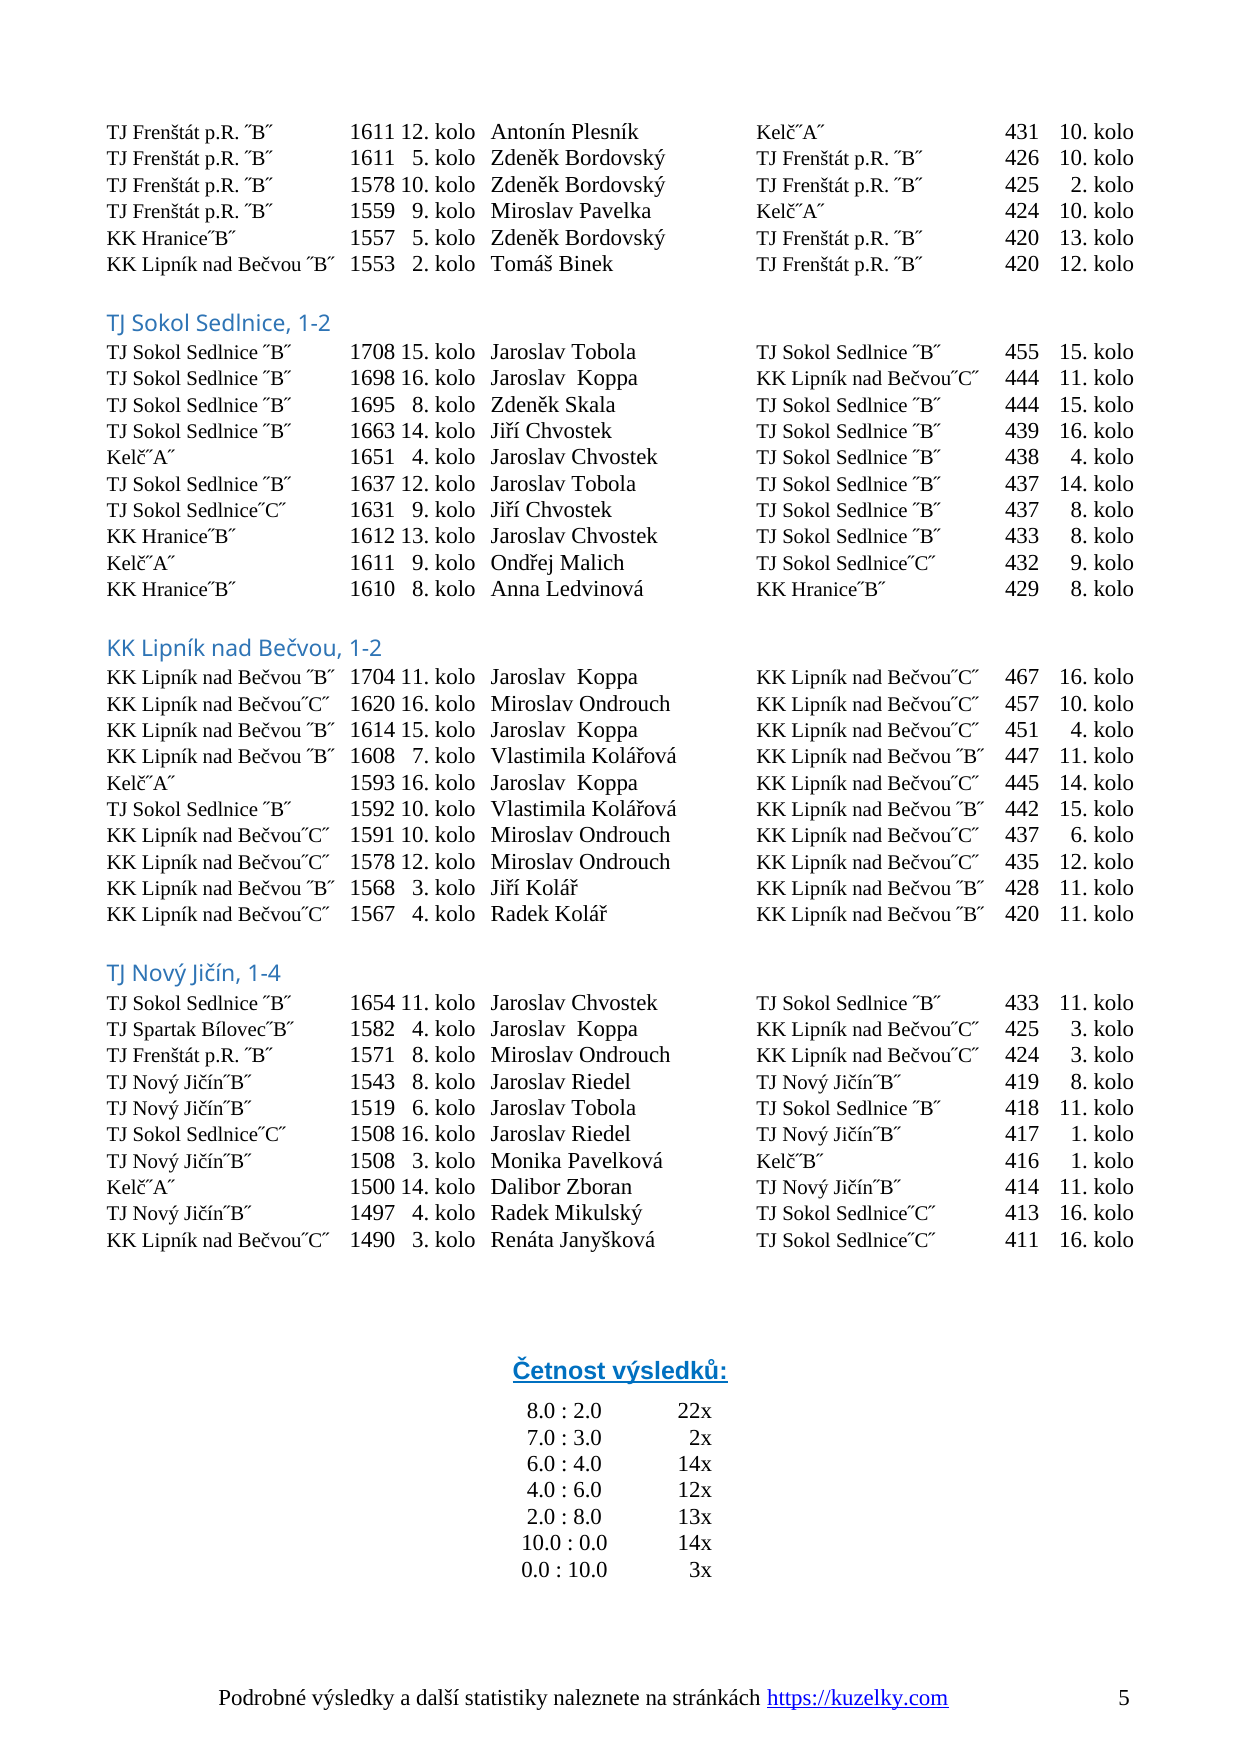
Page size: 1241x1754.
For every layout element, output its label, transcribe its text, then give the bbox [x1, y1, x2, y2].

text TJ Frenštát p.R. ˝B˝ 1571 8. kolo Miroslav Ondrouch KK Lipník nad Bečvou˝C˝ 424 3. kolo [106, 1041, 1134, 1068]
text TJ Sokol Sedlnice ˝B˝ 1663 14. kolo Jiří Chvostek TJ Sokol Sedlnice ˝B˝ 439 16. kolo [106, 417, 1134, 443]
text Kelč˝A˝ 1593 16. kolo Jaroslav Koppa KK Lipník nad Bečvou˝C˝ 445 14. kolo [106, 769, 1134, 795]
text 10.0 : 0.0 14x [106, 1529, 1134, 1556]
text KK Hranice˝B˝ 1612 13. kolo Jaroslav Chvostek TJ Sokol Sedlnice ˝B˝ 433 8. kolo [106, 522, 1134, 549]
text TJ Nový Jičín˝B˝ 1508 3. kolo Monika Pavelková Kelč˝B˝ 416 1. kolo [106, 1147, 1134, 1173]
text TJ Sokol Sedlnice ˝B˝ 1592 10. kolo Vlastimila Kolářová KK Lipník nad Bečvou ˝B˝ 442 15. kolo [106, 795, 1134, 821]
text Kelč˝A˝ 1611 9. kolo Ondřej Malich TJ Sokol Sedlnice˝C˝ 432 9. kolo [106, 549, 1134, 575]
text TJ Sokol Sedlnice ˝B˝ 1698 16. kolo Jaroslav Koppa KK Lipník nad Bečvou˝C˝ 444 11. kolo [106, 364, 1134, 391]
text TJ Sokol Sedlnice˝C˝ 1631 9. kolo Jiří Chvostek TJ Sokol Sedlnice ˝B˝ 437 8. kolo [106, 496, 1134, 522]
text KK Hranice˝B˝ 1557 5. kolo Zdeněk Bordovský TJ Frenštát p.R. ˝B˝ 420 13. kolo [106, 223, 1134, 250]
text KK Lipník nad Bečvou˝C˝ 1591 10. kolo Miroslav Ondrouch KK Lipník nad Bečvou˝C˝ 437 6. kolo [106, 821, 1134, 848]
text 8.0 : 2.0 22x [106, 1397, 1134, 1424]
text 4.0 : 6.0 12x [106, 1477, 1134, 1503]
text Četnost výsledků: [94, 1356, 1145, 1385]
text TJ Sokol Sedlnice˝C˝ 1508 16. kolo Jaroslav Riedel TJ Nový Jičín˝B˝ 417 1. kolo [106, 1120, 1134, 1147]
text KK Lipník nad Bečvou˝C˝ 1620 16. kolo Miroslav Ondrouch KK Lipník nad Bečvou˝C˝ 457 10. kolo [106, 690, 1134, 716]
text KK Lipník nad Bečvou˝C˝ 1490 3. kolo Renáta Janyšková TJ Sokol Sedlnice˝C˝ 411 16. kolo [106, 1226, 1134, 1252]
text TJ Sokol Sedlnice ˝B˝ 1637 12. kolo Jaroslav Tobola TJ Sokol Sedlnice ˝B˝ 437 14. kolo [106, 470, 1134, 496]
text TJ Sokol Sedlnice ˝B˝ 1708 15. kolo Jaroslav Tobola TJ Sokol Sedlnice ˝B˝ 455 15. kolo [106, 338, 1134, 364]
text TJ Nový Jičín˝B˝ 1519 6. kolo Jaroslav Tobola TJ Sokol Sedlnice ˝B˝ 418 11. kolo [106, 1094, 1134, 1120]
text KK Lipník nad Bečvou ˝B˝ 1614 15. kolo Jaroslav Koppa KK Lipník nad Bečvou˝C˝ 451 4. kolo [106, 716, 1134, 742]
text TJ Sokol Sedlnice ˝B˝ 1654 11. kolo Jaroslav Chvostek TJ Sokol Sedlnice ˝B˝ 433 11. kolo [106, 989, 1134, 1015]
text TJ Sokol Sedlnice ˝B˝ 1695 8. kolo Zdeněk Skala TJ Sokol Sedlnice ˝B˝ 444 15. kolo [106, 391, 1134, 417]
text TJ Frenštát p.R. ˝B˝ 1611 5. kolo Zdeněk Bordovský TJ Frenštát p.R. ˝B˝ 426 10. kolo [106, 144, 1134, 171]
text KK Lipník nad Bečvou ˝B˝ 1568 3. kolo Jiří Kolář KK Lipník nad Bečvou ˝B˝ 428 11. kolo [106, 874, 1134, 901]
subtitle TJ Nový Jičín, 1-4 [106, 957, 1134, 989]
text TJ Spartak Bílovec˝B˝ 1582 4. kolo Jaroslav Koppa KK Lipník nad Bečvou˝C˝ 425 3. kolo [106, 1015, 1134, 1041]
subtitle TJ Sokol Sedlnice, 1-2 [106, 307, 1134, 338]
text 6.0 : 4.0 14x [106, 1450, 1134, 1477]
text TJ Nový Jičín˝B˝ 1497 4. kolo Radek Mikulský TJ Sokol Sedlnice˝C˝ 413 16. kolo [106, 1199, 1134, 1226]
text Kelč˝A˝ 1500 14. kolo Dalibor Zboran TJ Nový Jičín˝B˝ 414 11. kolo [106, 1173, 1134, 1199]
text 0.0 : 10.0 3x [106, 1556, 1134, 1582]
text 2.0 : 8.0 13x [106, 1503, 1134, 1529]
text KK Lipník nad Bečvou ˝B˝ 1553 2. kolo Tomáš Binek TJ Frenštát p.R. ˝B˝ 420 12. kolo [106, 250, 1134, 276]
text KK Lipník nad Bečvou˝C˝ 1567 4. kolo Radek Kolář KK Lipník nad Bečvou ˝B˝ 420 11. kolo [106, 901, 1134, 927]
text KK Hranice˝B˝ 1610 8. kolo Anna Ledvinová KK Hranice˝B˝ 429 8. kolo [106, 575, 1134, 602]
text KK Lipník nad Bečvou ˝B˝ 1608 7. kolo Vlastimila Kolářová KK Lipník nad Bečvou ˝B˝ 447 11. kolo [106, 742, 1134, 769]
text 7.0 : 3.0 2x [106, 1424, 1134, 1450]
text TJ Frenštát p.R. ˝B˝ 1611 12. kolo Antonín Plesník Kelč˝A˝ 431 10. kolo [106, 118, 1134, 144]
text KK Lipník nad Bečvou˝C˝ 1578 12. kolo Miroslav Ondrouch KK Lipník nad Bečvou˝C˝ 435 12. kolo [106, 848, 1134, 874]
subtitle KK Lipník nad Bečvou, 1-2 [106, 632, 1134, 663]
text KK Lipník nad Bečvou ˝B˝ 1704 11. kolo Jaroslav Koppa KK Lipník nad Bečvou˝C˝ 467 16. kolo [106, 663, 1134, 690]
text TJ Frenštát p.R. ˝B˝ 1559 9. kolo Miroslav Pavelka Kelč˝A˝ 424 10. kolo [106, 197, 1134, 223]
text TJ Frenštát p.R. ˝B˝ 1578 10. kolo Zdeněk Bordovský TJ Frenštát p.R. ˝B˝ 425 2. kolo [106, 171, 1134, 197]
text Kelč˝A˝ 1651 4. kolo Jaroslav Chvostek TJ Sokol Sedlnice ˝B˝ 438 4. kolo [106, 443, 1134, 470]
text TJ Nový Jičín˝B˝ 1543 8. kolo Jaroslav Riedel TJ Nový Jičín˝B˝ 419 8. kolo [106, 1068, 1134, 1094]
